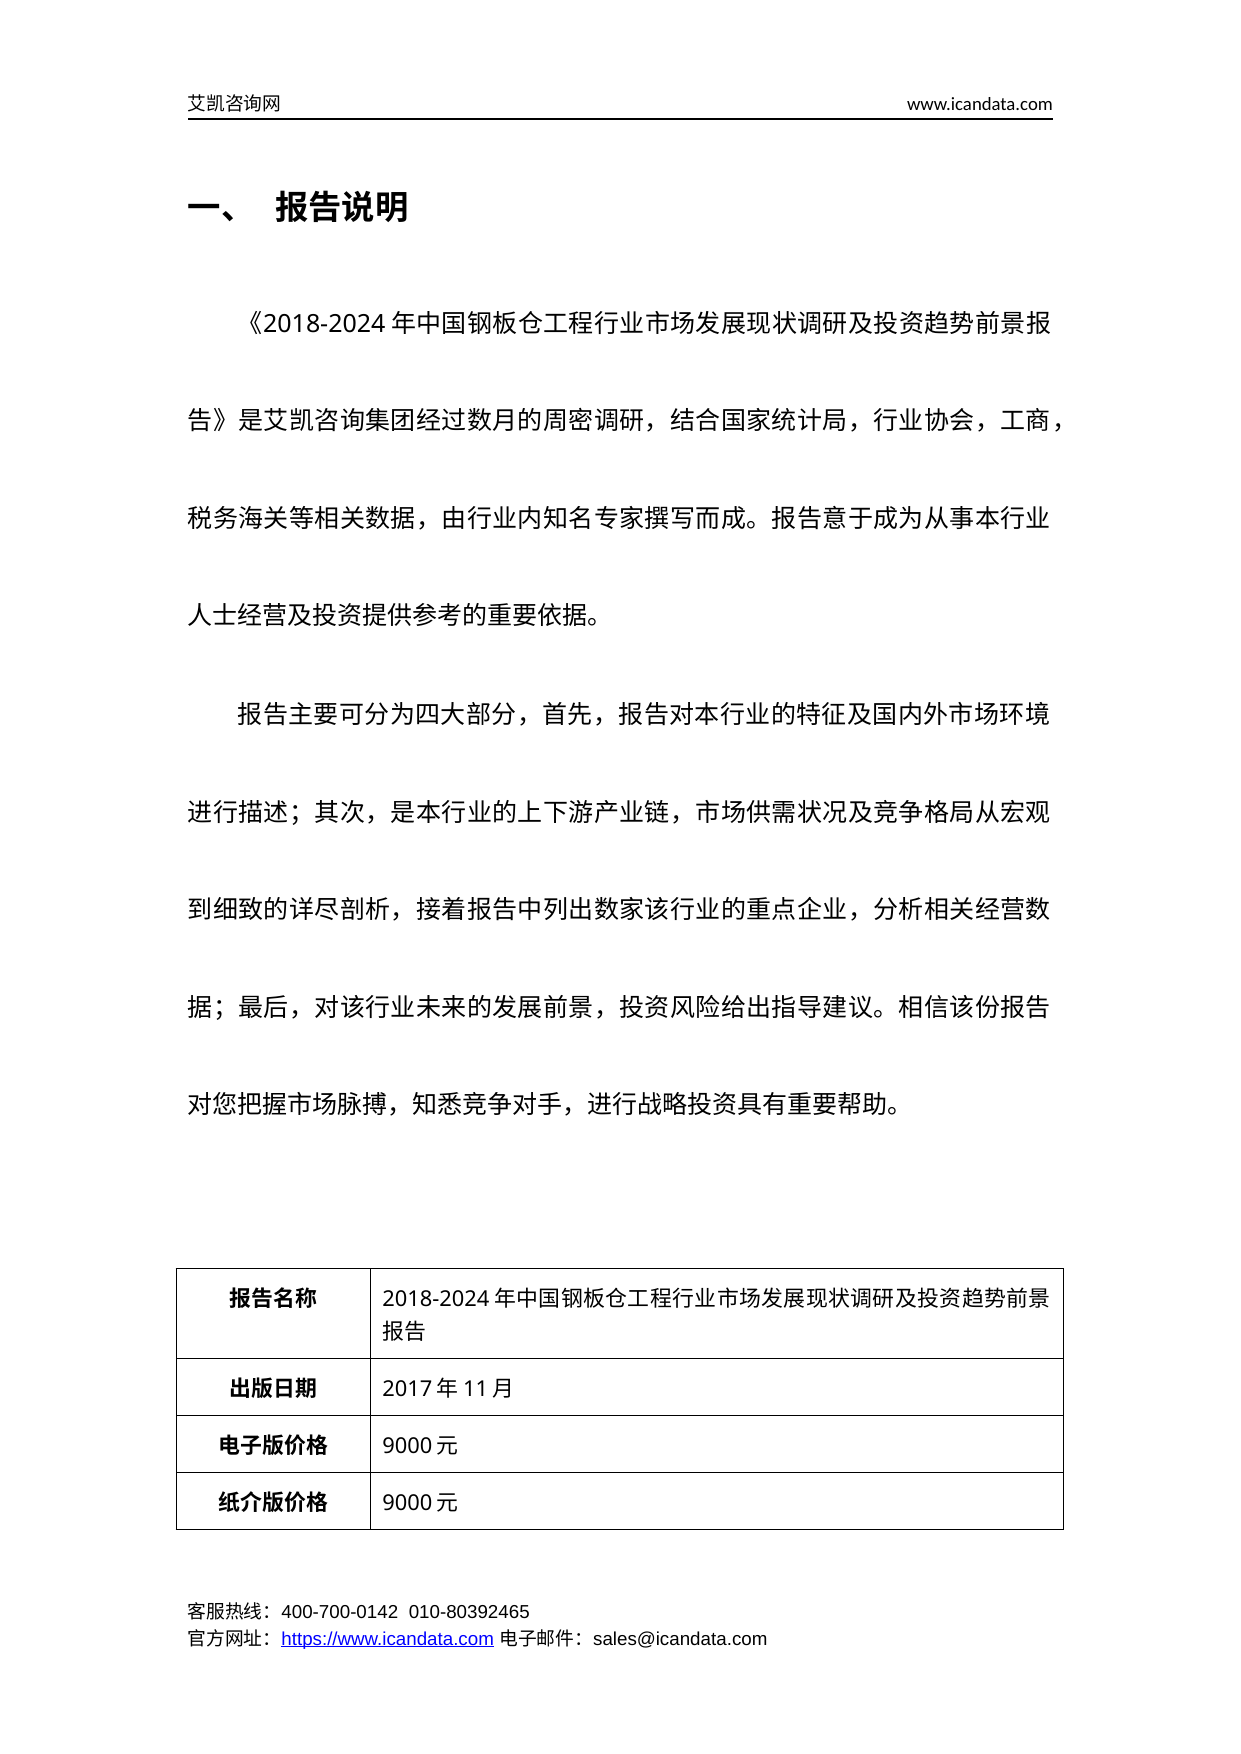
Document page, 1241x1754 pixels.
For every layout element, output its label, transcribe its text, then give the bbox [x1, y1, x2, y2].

table_cell 2017年11月 [371, 1359, 1063, 1415]
table_cell 9000元 [371, 1416, 1063, 1472]
table_cell 电子版价格 [177, 1416, 370, 1472]
table_header 报告名称 [177, 1269, 370, 1358]
table_header 2018-2024年中国钢板仓工程行业市场发展现状调研及投资趋势前景报告 [371, 1269, 1063, 1358]
table_cell 出版日期 [177, 1359, 370, 1415]
subtitle 报告说明 [187, 172, 1053, 237]
text 《2018-2024年中国钢板仓工程行业市场发展现状调研及投资趋势前景报告》是艾凯咨询集团经过数月的周密调研，结合国家统计局，行业协会，工商，税务海关等相关数据，由行业内知名专家撰写而成。报告意于成为从事本行业人士经营及投资提供参考的重要依据。 [187, 289, 1053, 646]
text 报告主要可分为四大部分，首先，报告对本行业的特征及国内外市场环境进行描述；其次，是本行业的上下游产业链，市场供需状况及竞争格局从宏观到细致的详尽剖析，接着报告中列出数家该行业的重点企业，分析相关经营数据；最后，对该行业未来的发展前景，投资风险给出指导建议。相信该份报告对您把握市场脉搏，知悉竞争对手，进行战略投资具有重要帮助。 [187, 681, 1053, 1136]
table_cell 9000元 [371, 1473, 1063, 1529]
table_cell 纸介版价格 [177, 1473, 370, 1529]
